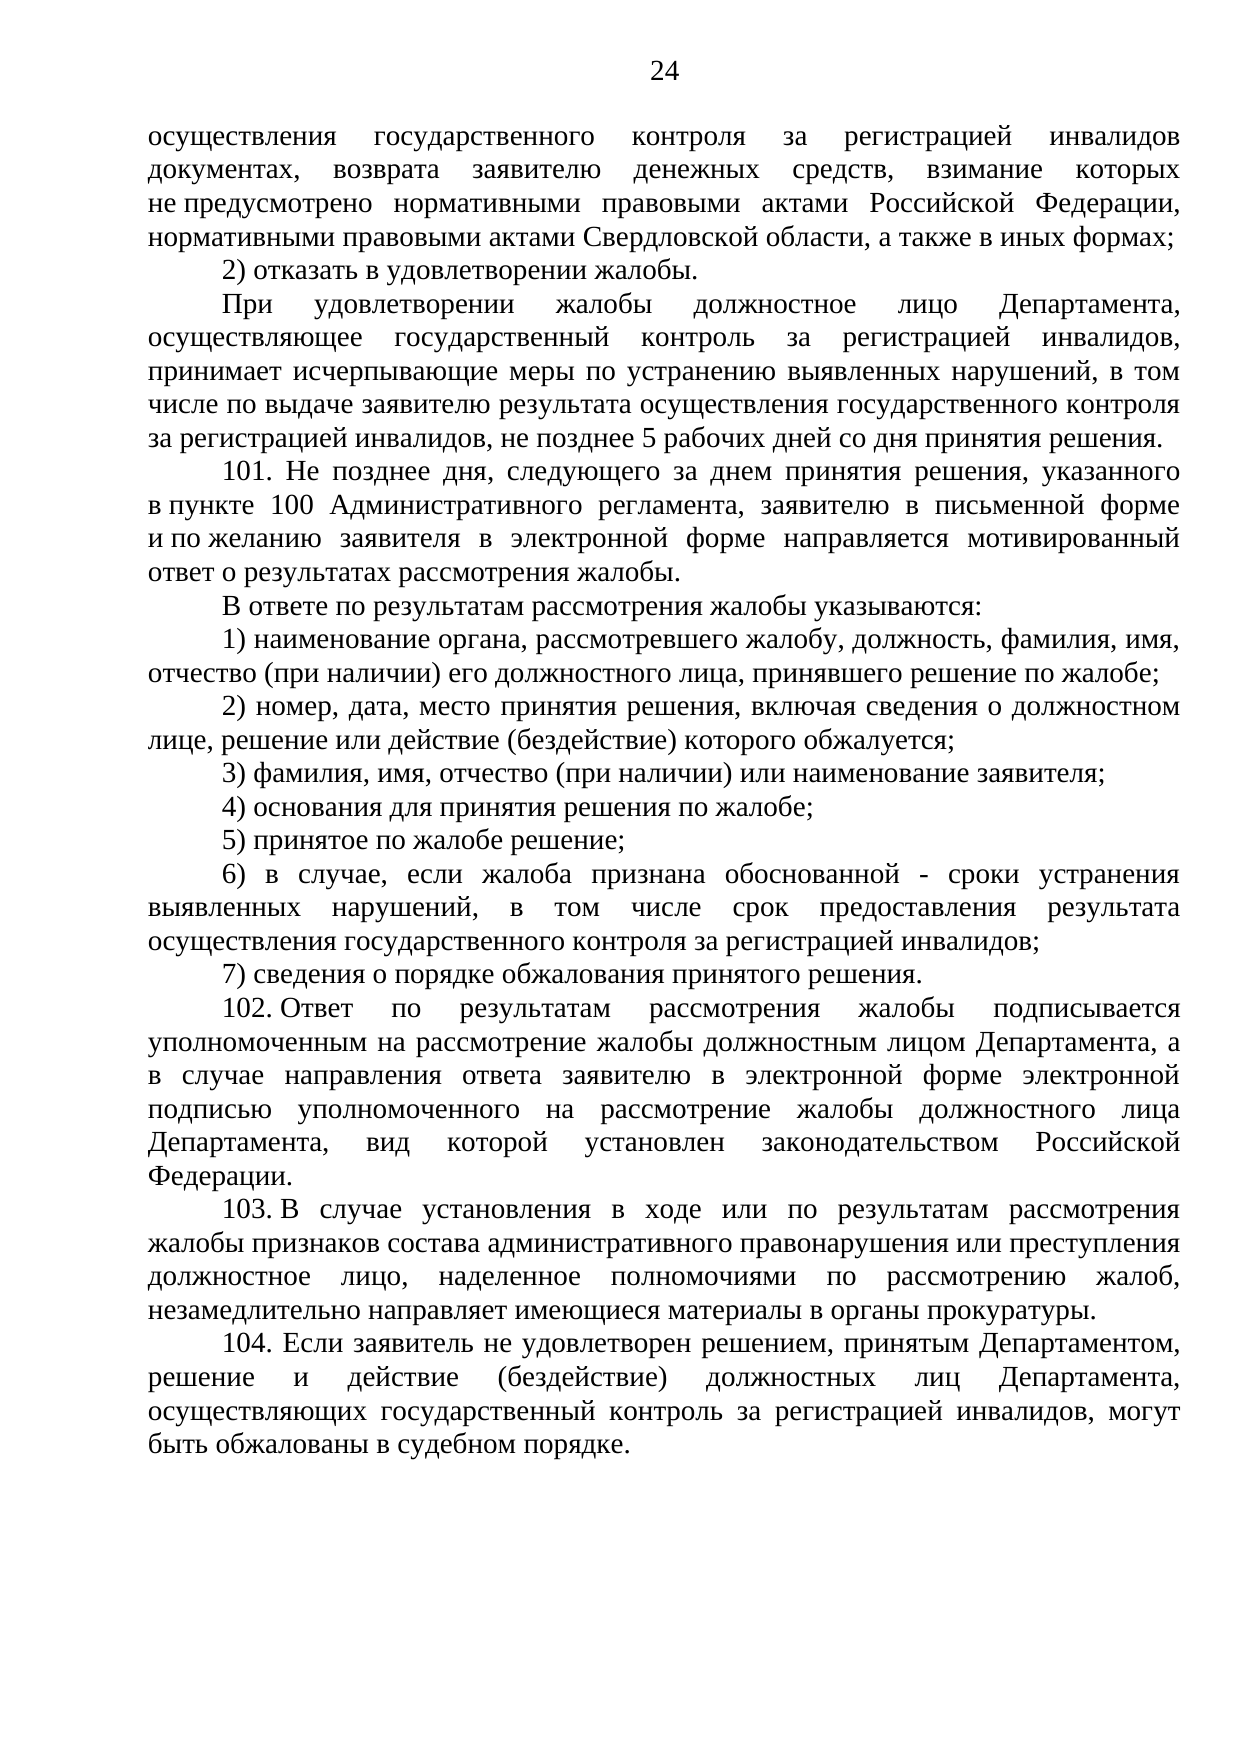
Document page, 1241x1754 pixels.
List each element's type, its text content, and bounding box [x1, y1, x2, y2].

text 7) сведения о порядке обжалования принятого решения. [148, 957, 1181, 990]
text 4) основания для принятия решения по жалобе; [148, 789, 1181, 822]
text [148, 118, 1181, 252]
text 2) отказать в удовлетворении жалобы. [148, 252, 1181, 286]
text При удовлетворении жалобы должностное лицо Департамента, осуществляющее государственный контроль за регистрацией инвалидов, принимает исчерпывающие меры по устранению выявленных нарушений, в том числе по выдаче заявителю результата осуществления государственного контроля за регистрацией инвалидов, не позднее 5 рабочих дней со дня принятия решения. [148, 286, 1181, 453]
text 1) наименование органа, рассмотревшего жалобу, должность, фамилия, имя, отчество (при наличии) его должностного лица, принявшего решение по жалобе; [148, 621, 1181, 688]
text 2) номер, дата, место принятия решения, включая сведения о должностном лице, решение или действие (бездействие) которого обжалуется; [148, 688, 1181, 755]
text 102. Ответ по результатам рассмотрения жалобы подписывается уполномоченным на рассмотрение жалобы должностным лицом Департамента, а в случае направления ответа заявителю в электронной форме электронной подписью уполномоченного на рассмотрение жалобы должностного лица Департамента, вид которой установлен законодательством Российской Федерации. [148, 990, 1181, 1191]
text 104. Если заявитель не удовлетворен решением, принятым Департаментом, решение и действие (бездействие) должностных лиц Департамента, осуществляющих государственный контроль за регистрацией инвалидов, могут быть обжалованы в судебном порядке. [148, 1326, 1181, 1460]
text 6) в случае, если жалоба признана обоснованной - сроки устранения выявленных нарушений, в том числе срок предоставления результата осуществления государственного контроля за регистрацией инвалидов; [148, 856, 1181, 957]
text В ответе по результатам рассмотрения жалобы указываются: [148, 588, 1181, 621]
text 103. В случае установления в ходе или по результатам рассмотрения жалобы признаков состава административного правонарушения или преступления должностное лицо, наделенное полномочиями по рассмотрению жалоб, незамедлительно направляет имеющиеся материалы в органы прокуратуры. [148, 1191, 1181, 1326]
text 3) фамилия, имя, отчество (при наличии) или наименование заявителя; [148, 755, 1181, 789]
text 101. Не позднее дня, следующего за днем принятия решения, указанного в пункте 100 Административного регламента, заявителю в письменной форме и по желанию заявителя в электронной форме направляется мотивированный ответ о результатах рассмотрения жалобы. [148, 453, 1181, 588]
text 5) принятое по жалобе решение; [148, 822, 1181, 856]
